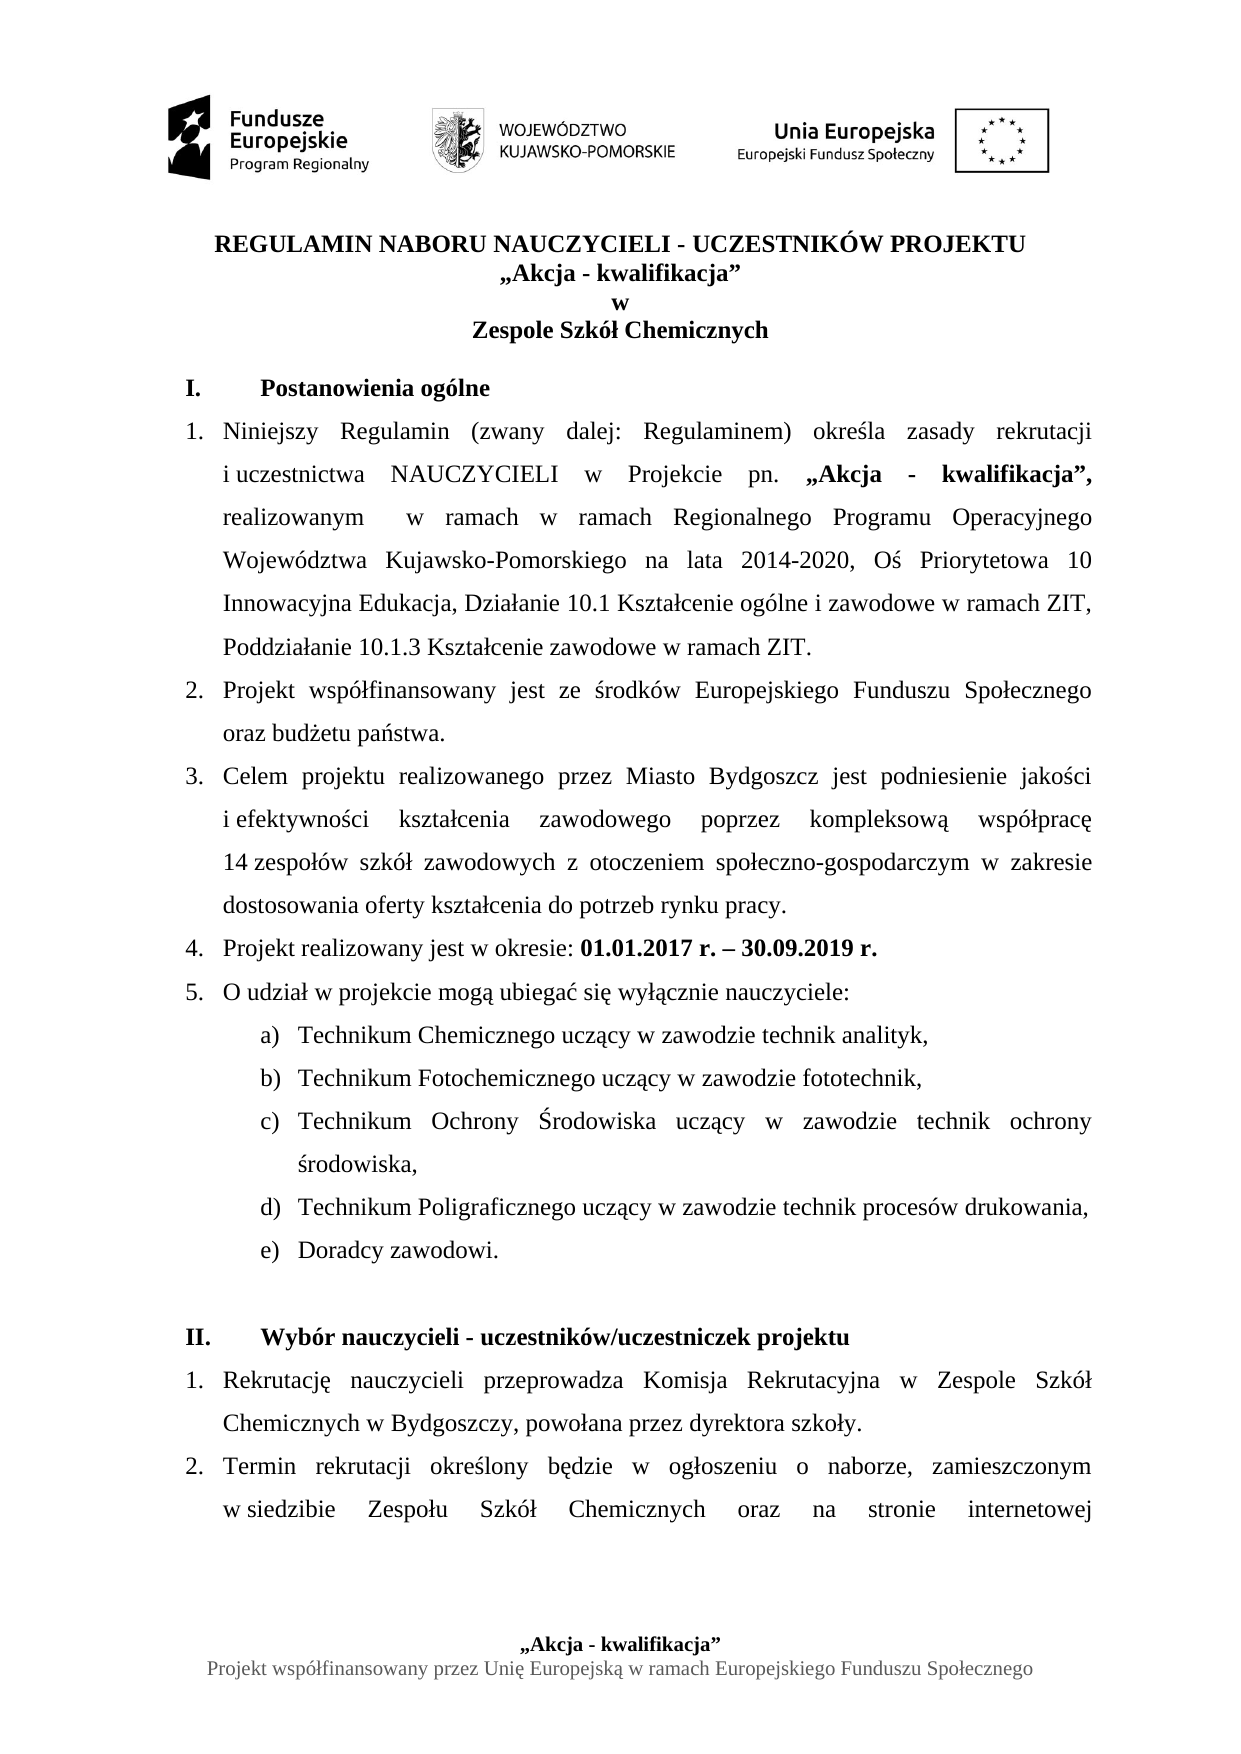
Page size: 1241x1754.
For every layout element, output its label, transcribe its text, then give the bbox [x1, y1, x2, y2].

list Projekt współfinansowany jest ze środków Europejskiego Funduszu Społecznego oraz budżetu państwa. [185, 675, 1093, 747]
text Zespole Szkół Chemicznych [148, 315, 1093, 344]
text REGULAMIN NABORU NAUCZYCIELI - UCZESTNIKÓW PROJEKTU [148, 229, 1093, 258]
picture [147, 73, 1070, 201]
list Niniejszy Regulamin (zwany dalej: Regulaminem) określa zasady rekrutacji i uczestnictwa NAUCZYCIELI w Projekcie pn. „Akcja - kwalifikacja”, realizowanym w ramach w ramach Regionalnego Programu Operacyjnego Województwa Kujawsko-Pomorskiego na lata 2014-2020, Oś Priorytetowa 10 Innowacyjna Edukacja, Działanie 10.1 Kształcenie ogólne i zawodowe w ramach ZIT, Poddziałanie 10.1.3 Kształcenie zawodowe w ramach ZIT. [185, 416, 1093, 660]
list Celem projektu realizowanego przez Miasto Bydgoszcz jest podniesienie jakości i efektywności kształcenia zawodowego poprzez kompleksową współpracę 14 zespołów szkół zawodowych z otoczeniem społeczno-gospodarczym w zakresie dostosowania oferty kształcenia do potrzeb rynku pracy. [185, 761, 1093, 919]
text „Akcja - kwalifikacja” [148, 258, 1093, 287]
list O udział w projekcie mogą ubiegać się wyłącznie nauczyciele: [185, 977, 1093, 1005]
list Postanowienia ogólne [185, 373, 1093, 402]
list Doradcy zawodowi. [260, 1235, 1093, 1264]
text w [148, 287, 1093, 315]
list Wybór nauczycieli - uczestników/uczestniczek projektu [185, 1322, 1093, 1350]
list Technikum Fotochemicznego uczący w zawodzie fototechnik, [260, 1063, 1093, 1092]
list Projekt realizowany jest w okresie: 01.01.2017 r. – 30.09.2019 r. [185, 933, 1093, 962]
list Technikum Chemicznego uczący w zawodzie technik analityk, [260, 1020, 1093, 1048]
list Rekrutację nauczycieli przeprowadza Komisja Rekrutacyjna w Zespole Szkół Chemicznych w Bydgoszczy, powołana przez dyrektora szkoły. [185, 1365, 1093, 1437]
list Technikum Ochrony Środowiska uczący w zawodzie technik ochrony środowiska, [260, 1106, 1093, 1178]
list Technikum Poligraficznego uczący w zawodzie technik procesów drukowania, [260, 1192, 1093, 1221]
